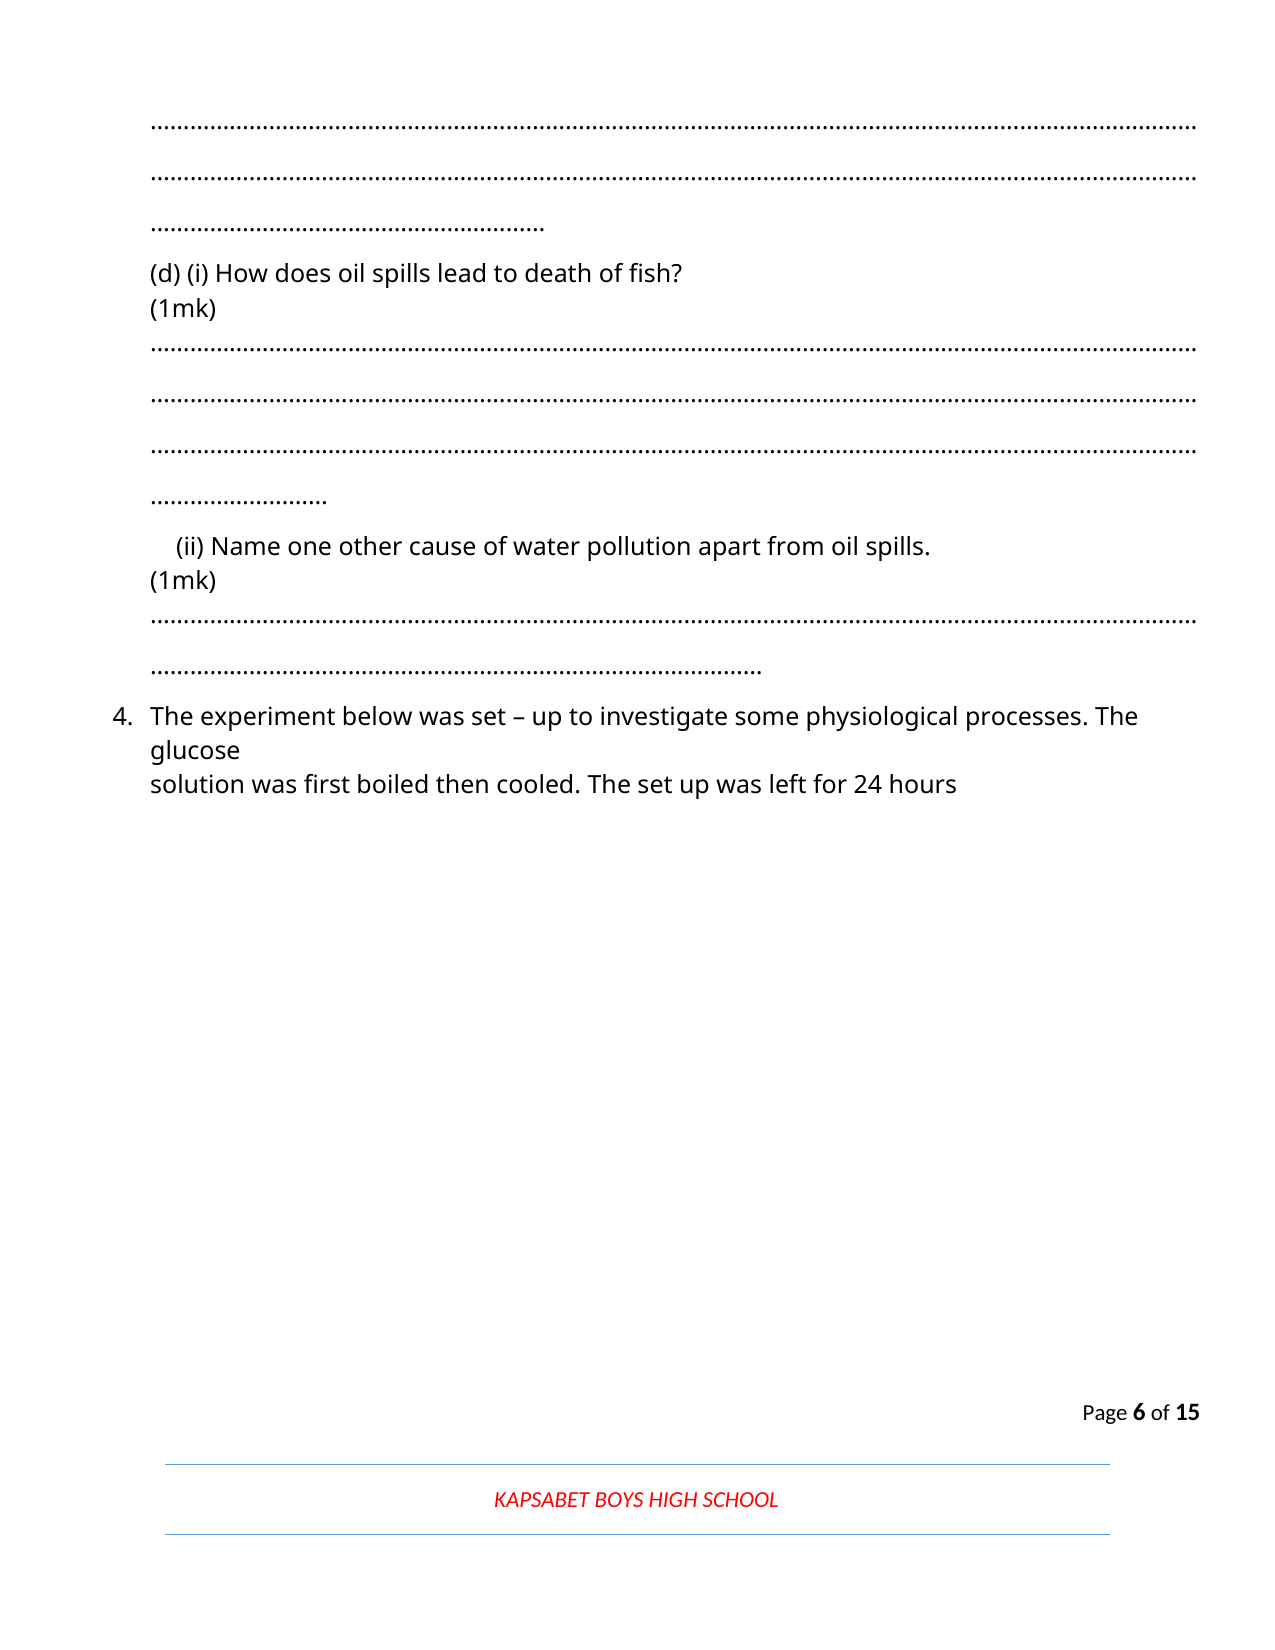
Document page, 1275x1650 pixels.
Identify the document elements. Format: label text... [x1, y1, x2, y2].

text (d) (i) How does oil spills lead to death of fish? (1mk) [75, 256, 1200, 324]
list The experiment below was set – up to investigate some physiological processes. The glucose [112, 699, 1200, 767]
text ……………………………………………………………………………………………………………………………………………………………………………………………………………………………………………………………………………………………………………………………………………………………………………………………………………………………………………………………… [150, 324, 1200, 511]
text ……………………………………………………………………………………………………………………………………………………………………………………………………………………………………………………………………………………………………………………………………………… [150, 103, 1200, 239]
text solution was first boiled then cooled. The set up was left for 24 hours [75, 767, 1200, 801]
text ……………………………………………………………………………………………………………………………………………………………………………………………………………………………… [150, 597, 1200, 682]
text (ii) Name one other cause of water pollution apart from oil spills. (1mk) [75, 528, 1200, 597]
